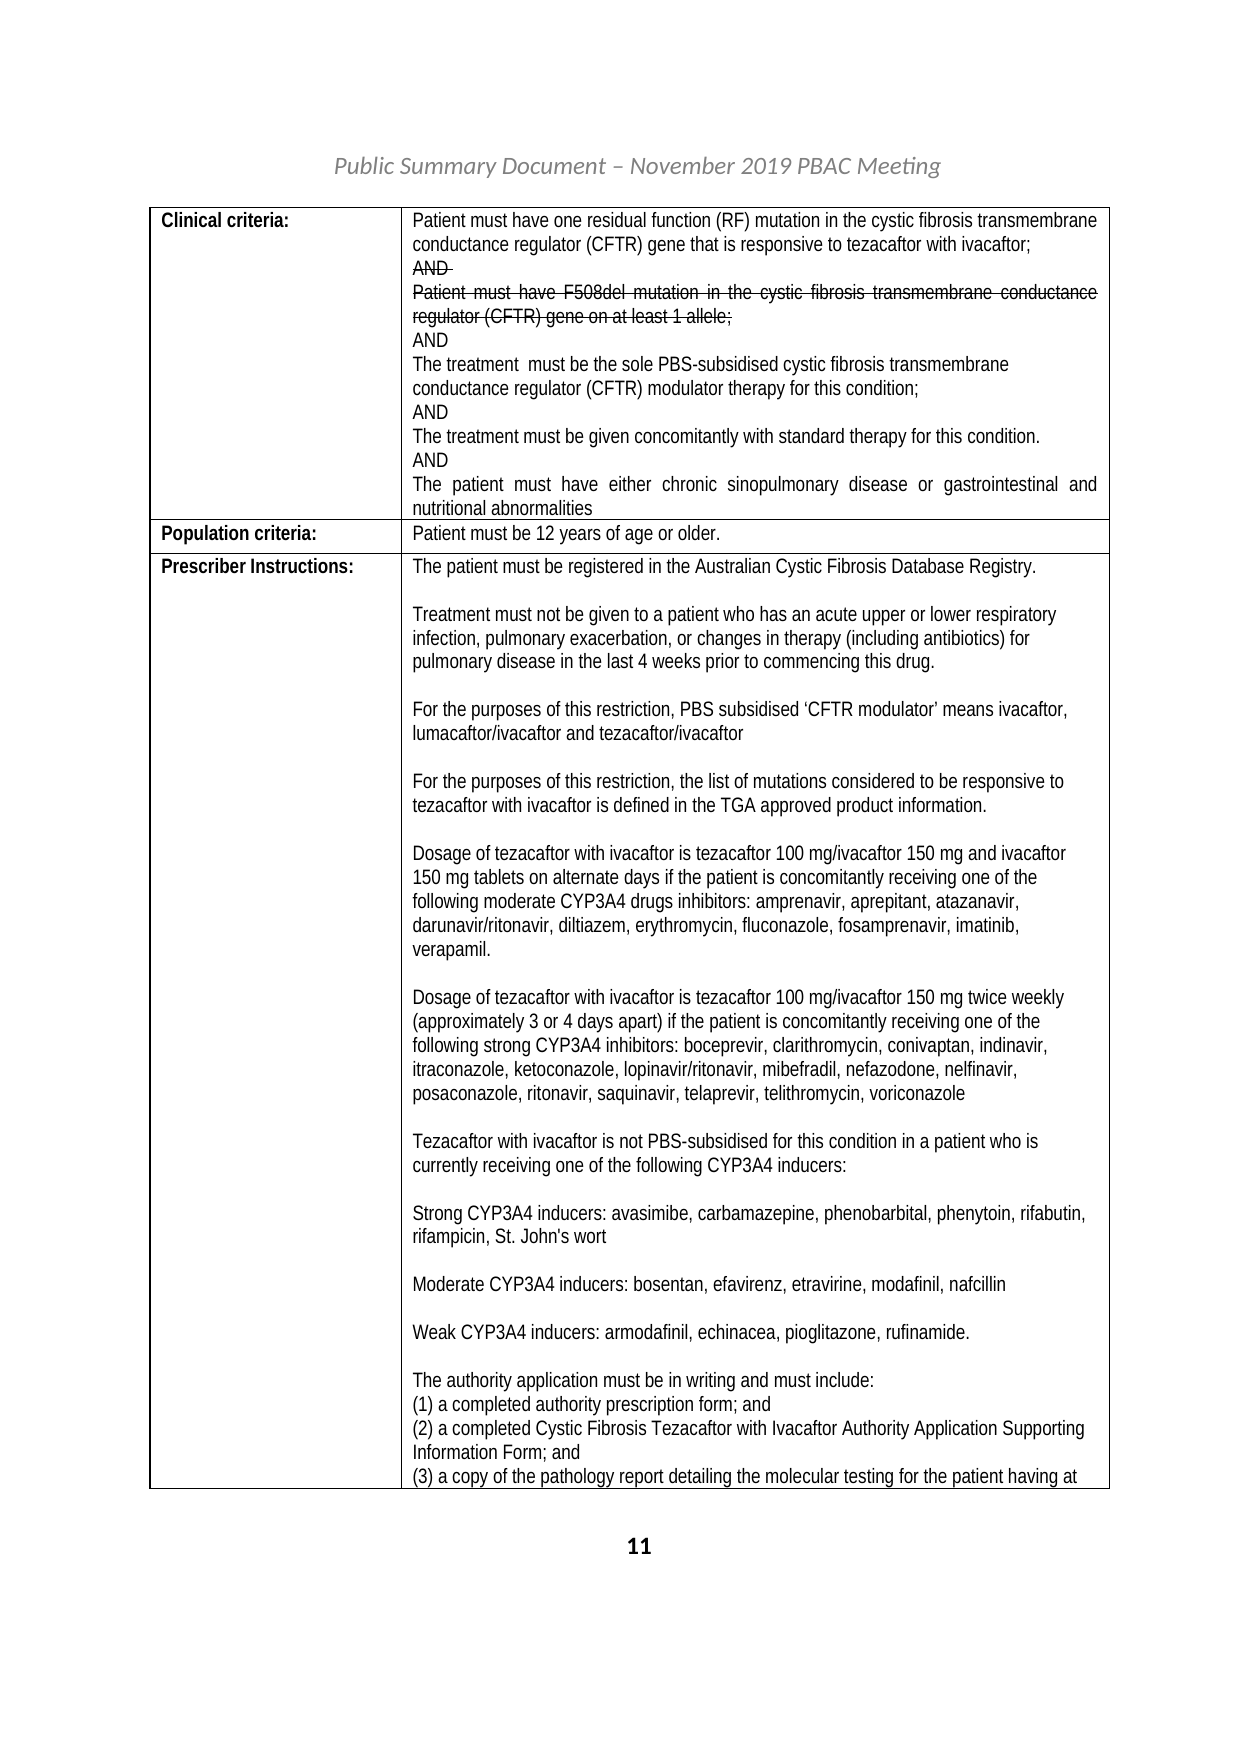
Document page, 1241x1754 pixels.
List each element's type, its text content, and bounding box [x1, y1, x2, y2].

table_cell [151, 554, 401, 1488]
table_cell Patient must have one residual function (RF) mutation in the cystic fibrosis transmembrane conductance regulator (CFTR) gene that is responsive to tezacaftor with ivacaftor; AND Patient must have F508del mutation in the cystic fibrosis transmembrane conductance regulator (CFTR) gene on at least 1 allele; AND The treatment must be the sole PBS-subsidised cystic fibrosis transmembrane conductance regulator (CFTR) modulator therapy for this condition; AND The treatment must be given concomitantly with standard therapy for this condition. AND The patient must have either chronic sinopulmonary disease or gastrointestinal and nutritional abnormalities [402, 208, 1109, 519]
table_cell Patient must be 12 years of age or older. [402, 520, 1109, 552]
table_cell Clinical criteria: [151, 208, 401, 519]
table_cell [402, 554, 1109, 1488]
table_cell Population criteria: [151, 520, 401, 552]
